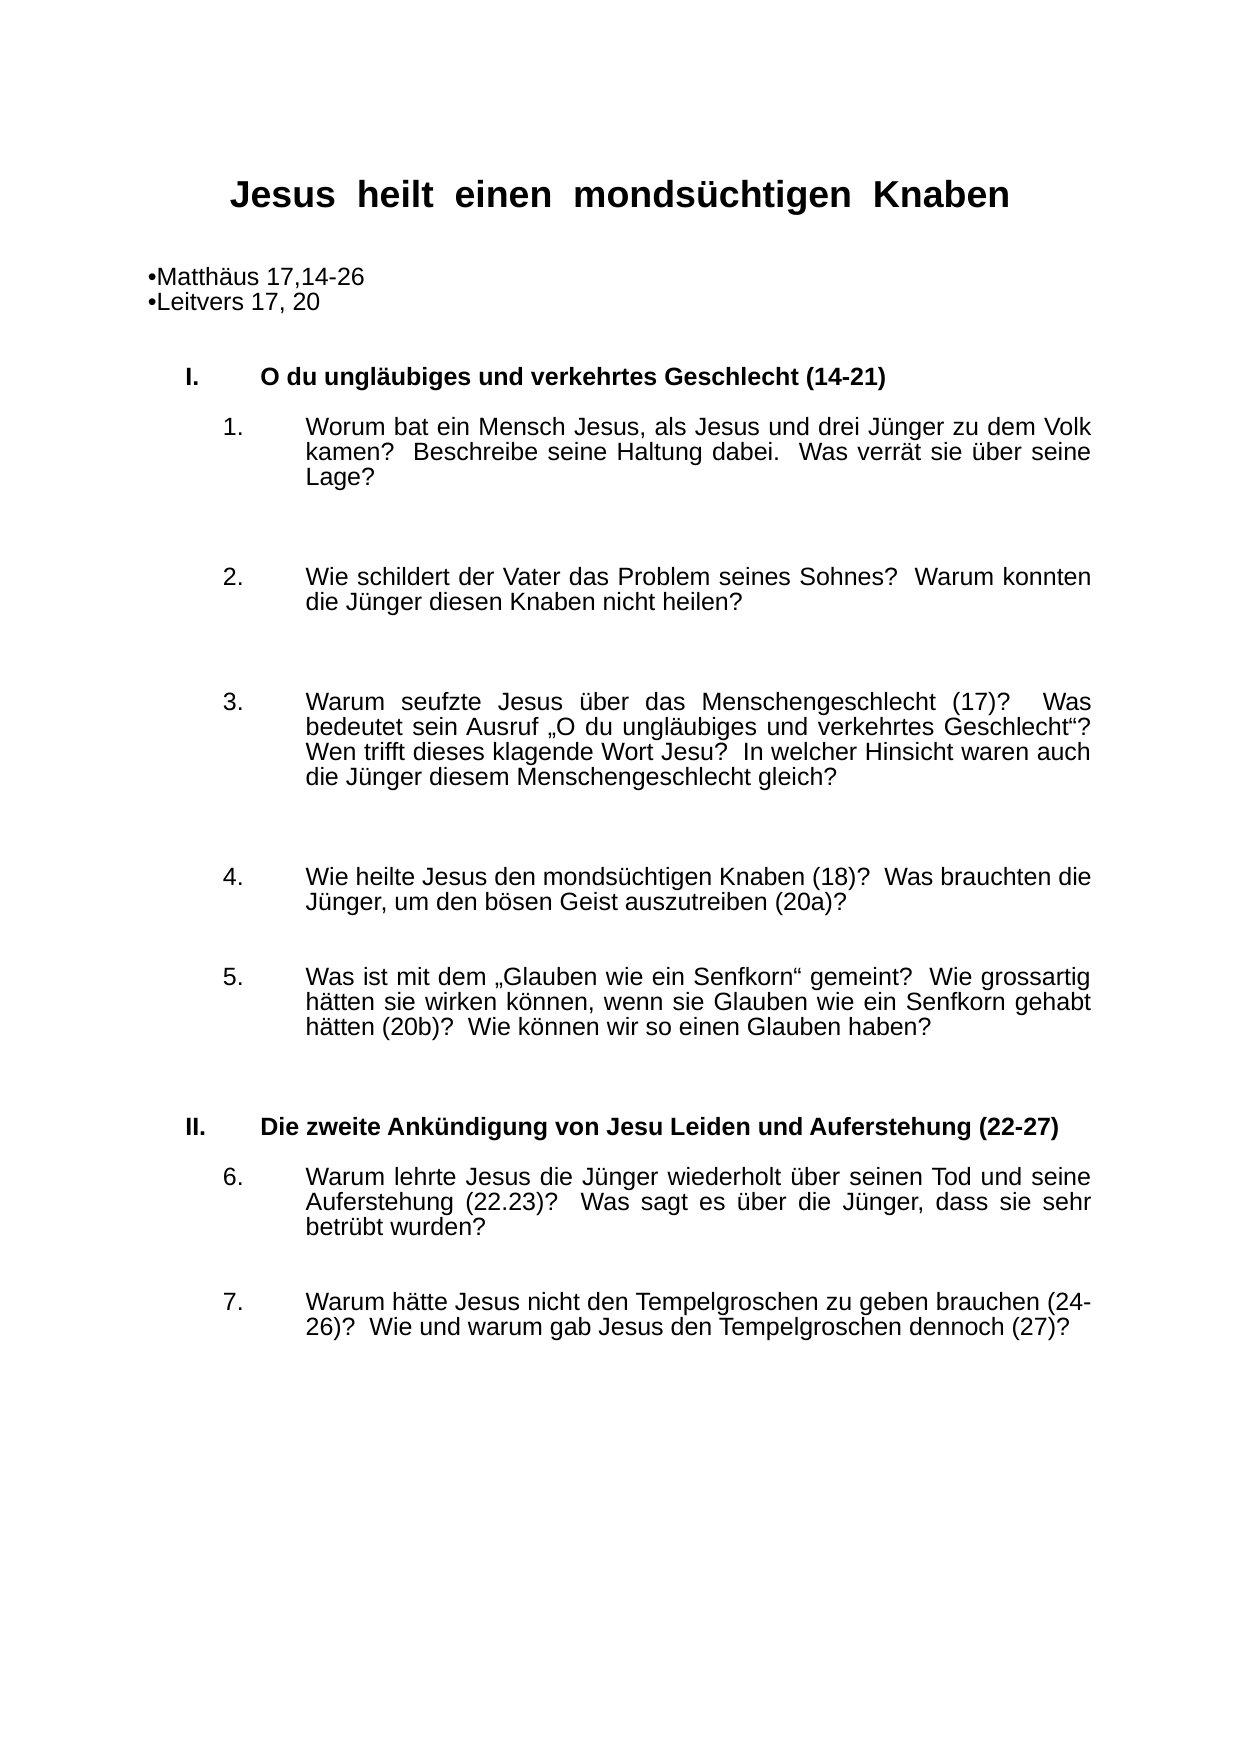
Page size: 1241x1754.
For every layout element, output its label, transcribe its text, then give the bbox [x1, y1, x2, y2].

text •Matthäus 17,14-26 [148, 266, 1093, 291]
text •Leitvers 17, 20 [148, 291, 1093, 316]
list Wie schildert der Vater das Problem seines Sohnes? Warum konnten die Jünger diesen Knaben nicht heilen? [223, 566, 1093, 616]
list Worum bat ein Mensch Jesus, als Jesus und drei Jünger zu dem Volk kamen? Beschreibe seine Haltung dabei. Was verrät sie über seine Lage? [223, 416, 1093, 491]
list Was ist mit dem „Glauben wie ein Senfkorn“ gemeint? Wie grossartig hätten sie wirken können, wenn sie Glauben wie ein Senfkorn gehabt hätten (20b)? Wie können wir so einen Glauben haben? [223, 966, 1093, 1041]
list Wie heilte Jesus den mondsüchtigen Knaben (18)? Was brauchten die Jünger, um den bösen Geist auszutreiben (20a)? [223, 866, 1093, 916]
list Warum seufzte Jesus über das Menschengeschlecht (17)? Was bedeutet sein Ausruf „O du ungläubiges und verkehrtes Geschlecht“? Wen trifft dieses klagende Wort Jesu? In welcher Hinsicht waren auch die Jünger diesem Menschengeschlecht gleich? [223, 691, 1093, 791]
list O du ungläubiges und verkehrtes Geschlecht (14-21) [185, 366, 1093, 391]
list Warum hätte Jesus nicht den Tempelgroschen zu geben brauchen (24-26)? Wie und warum gab Jesus den Tempelgroschen dennoch (27)? [223, 1291, 1093, 1341]
text Jesus heilt einen mondsüchtigen Knaben [148, 173, 1093, 216]
list Warum lehrte Jesus die Jünger wiederholt über seinen Tod und seine Auferstehung (22.23)? Was sagt es über die Jünger, dass sie sehr betrübt wurden? [223, 1166, 1093, 1241]
list Die zweite Ankündigung von Jesu Leiden und Auferstehung (22-27) [185, 1116, 1093, 1141]
